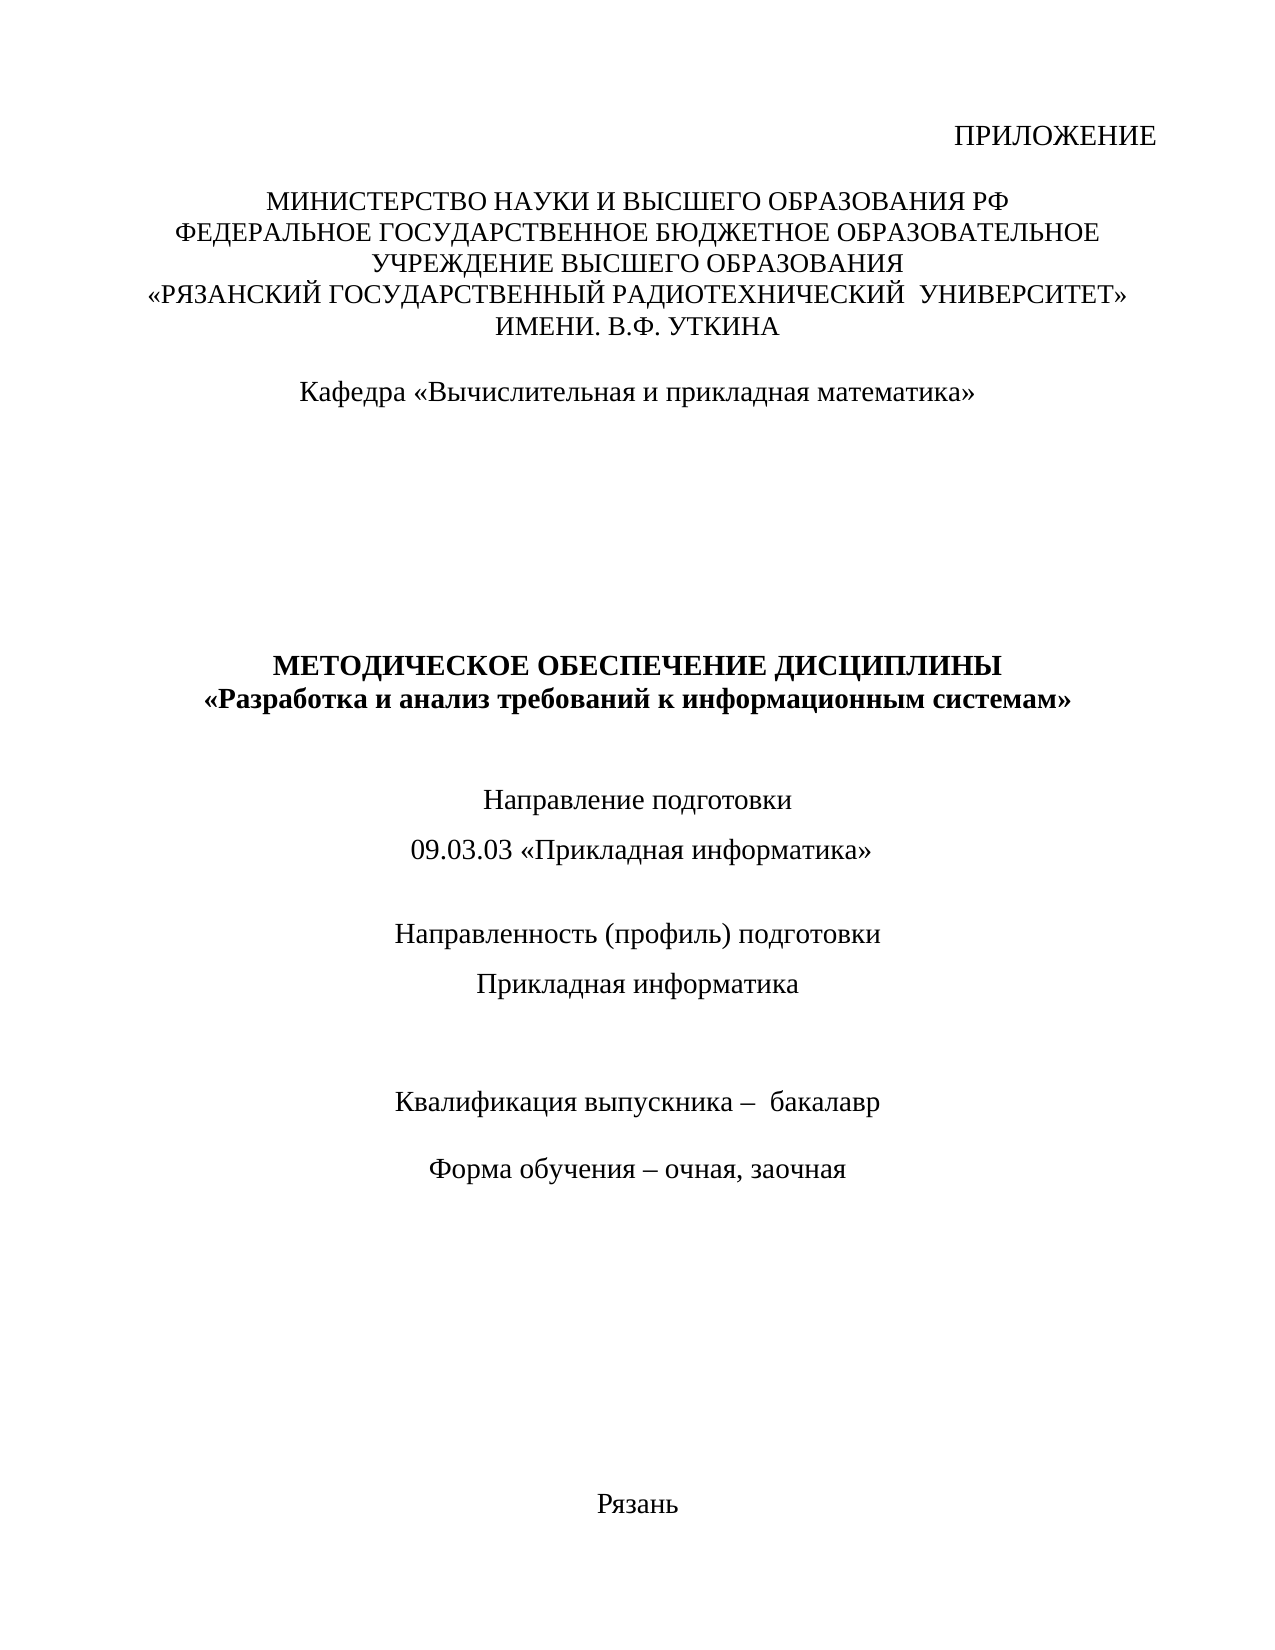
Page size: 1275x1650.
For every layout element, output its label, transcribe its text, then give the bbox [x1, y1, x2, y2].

text «Разработка и анализ требований к информационным системам» [118, 681, 1157, 715]
text ПрИЛОЖЕНИЕ [118, 118, 1157, 152]
text Форма обучения – очная, заочная [118, 1151, 1157, 1184]
text Квалификация выпускника – бакалавр [118, 1084, 1157, 1117]
text МИНИСТЕРСТВО НАУКИ И ВЫСШЕГО ОБРАЗОВАНИЯ РФ [118, 185, 1157, 216]
text ФЕДЕРАЛЬНОЕ ГОСУДАРСТВЕННОЕ БЮДЖЕТНОЕ ОБРАЗОВАТЕЛЬНОЕ УЧРЕЖДЕНИЕ ВЫСШЕГО ОБРАЗОВАНИЯ [118, 216, 1157, 279]
text Прикладная информатика [118, 966, 1157, 1000]
text 09.03.03 «Прикладная информатика» [118, 832, 1157, 866]
text Направление подготовки [118, 782, 1157, 815]
text Кафедра «Вычислительная и прикладная математика» [118, 374, 1157, 408]
text «РЯЗАНСКИЙ ГОСУДАРСТВЕННЫЙ РАДИОТЕХНИЧЕСКИЙ УНИВЕРСИТЕТ» [118, 279, 1157, 310]
text Рязань [118, 1486, 1157, 1520]
text ИМЕНИ. В.Ф. УТКИНА [118, 310, 1157, 341]
text Направленность (профиль) подготовки [119, 916, 1157, 949]
text МЕТОДИЧЕСКОЕ ОБЕСПЕЧЕНИЕ ДИСЦИПЛИНЫ [118, 648, 1157, 681]
